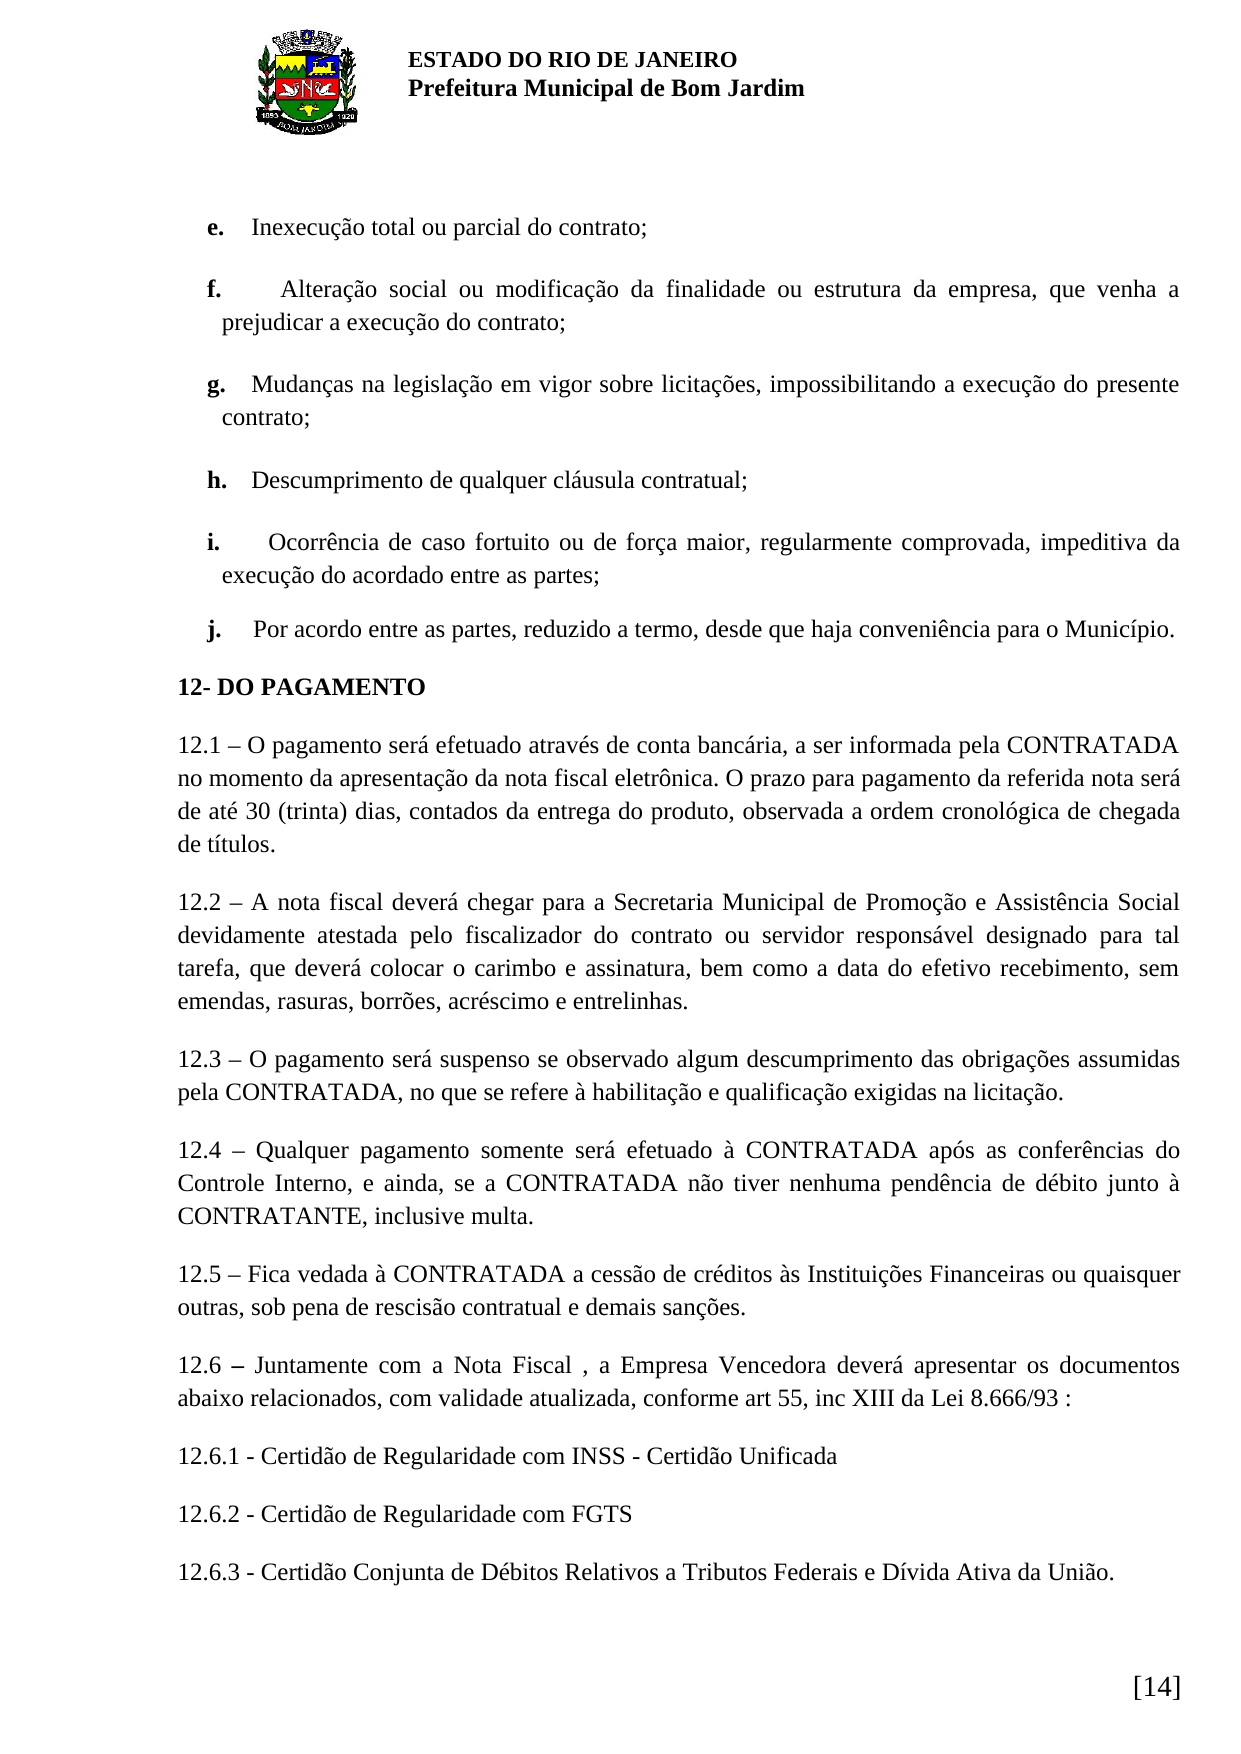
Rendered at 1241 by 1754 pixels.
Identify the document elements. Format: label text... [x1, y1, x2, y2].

text 12.4 – Qualquer pagamento somente será efetuado à CONTRATADA após as conferências do Controle Interno, e ainda, se a CONTRATADA não tiver nenhuma pendência de débito junto à CONTRATANTE, inclusive multa. [177, 1135, 1181, 1230]
text 12.3 – O pagamento será suspenso se observado algum descumprimento das obrigações assumidas pela CONTRATADA, no que se refere à habilitação e qualificação exigidas na licitação. [177, 1044, 1181, 1106]
list Inexecução total ou parcial do contrato; [207, 212, 1181, 241]
list Alteração social ou modificação da finalidade ou estrutura da empresa, que venha a prejudicar a execução do contrato; [207, 274, 1181, 336]
text 12.2 – A nota fiscal deverá chegar para a Secretaria Municipal de Promoção e Assistência Social devidamente atestada pelo fiscalizador do contrato ou servidor responsável designado para tal tarefa, que deverá colocar o carimbo e assinatura, bem como a data do efetivo recebimento, sem emendas, rasuras, borrões, acréscimo e entrelinhas. [177, 887, 1181, 1015]
text 12.1 – O pagamento será efetuado através de conta bancária, a ser informada pela CONTRATADA no momento da apresentação da nota fiscal eletrônica. O prazo para pagamento da referida nota será de até 30 (trinta) dias, contados da entrega do produto, observada a ordem cronológica de chegada de títulos. [177, 730, 1181, 858]
picture [253, 27, 359, 137]
text 12.6 – Juntamente com a Nota Fiscal , a Empresa Vencedora deverá apresentar os documentos abaixo relacionados, com validade atualizada, conforme art 55, inc XIII da Lei 8.666/93 : [177, 1350, 1181, 1412]
text 12.6.3 - Certidão Conjunta de Débitos Relativos a Tributos Federais e Dívida Ativa da União. [177, 1557, 1181, 1586]
list Ocorrência de caso fortuito ou de força maior, regularmente comprovada, impeditiva da execução do acordado entre as partes; [207, 527, 1181, 589]
text 12.6.2 - Certidão de Regularidade com FGTS [177, 1499, 1181, 1528]
text 12.5 – Fica vedada à CONTRATADA a cessão de créditos às Instituições Financeiras ou quaisquer outras, sob pena de rescisão contratual e demais sanções. [177, 1259, 1181, 1321]
list Descumprimento de qualquer cláusula contratual; [207, 465, 1181, 493]
list Mudanças na legislação em vigor sobre licitações, impossibilitando a execução do presente contrato; [207, 369, 1181, 431]
list Por acordo entre as partes, reduzido a termo, desde que haja conveniência para o Município. [207, 614, 1181, 642]
text 12- DO PAGAMENTO [177, 672, 1181, 701]
text 12.6.1 - Certidão de Regularidade com INSS - Certidão Unificada [177, 1441, 1181, 1470]
